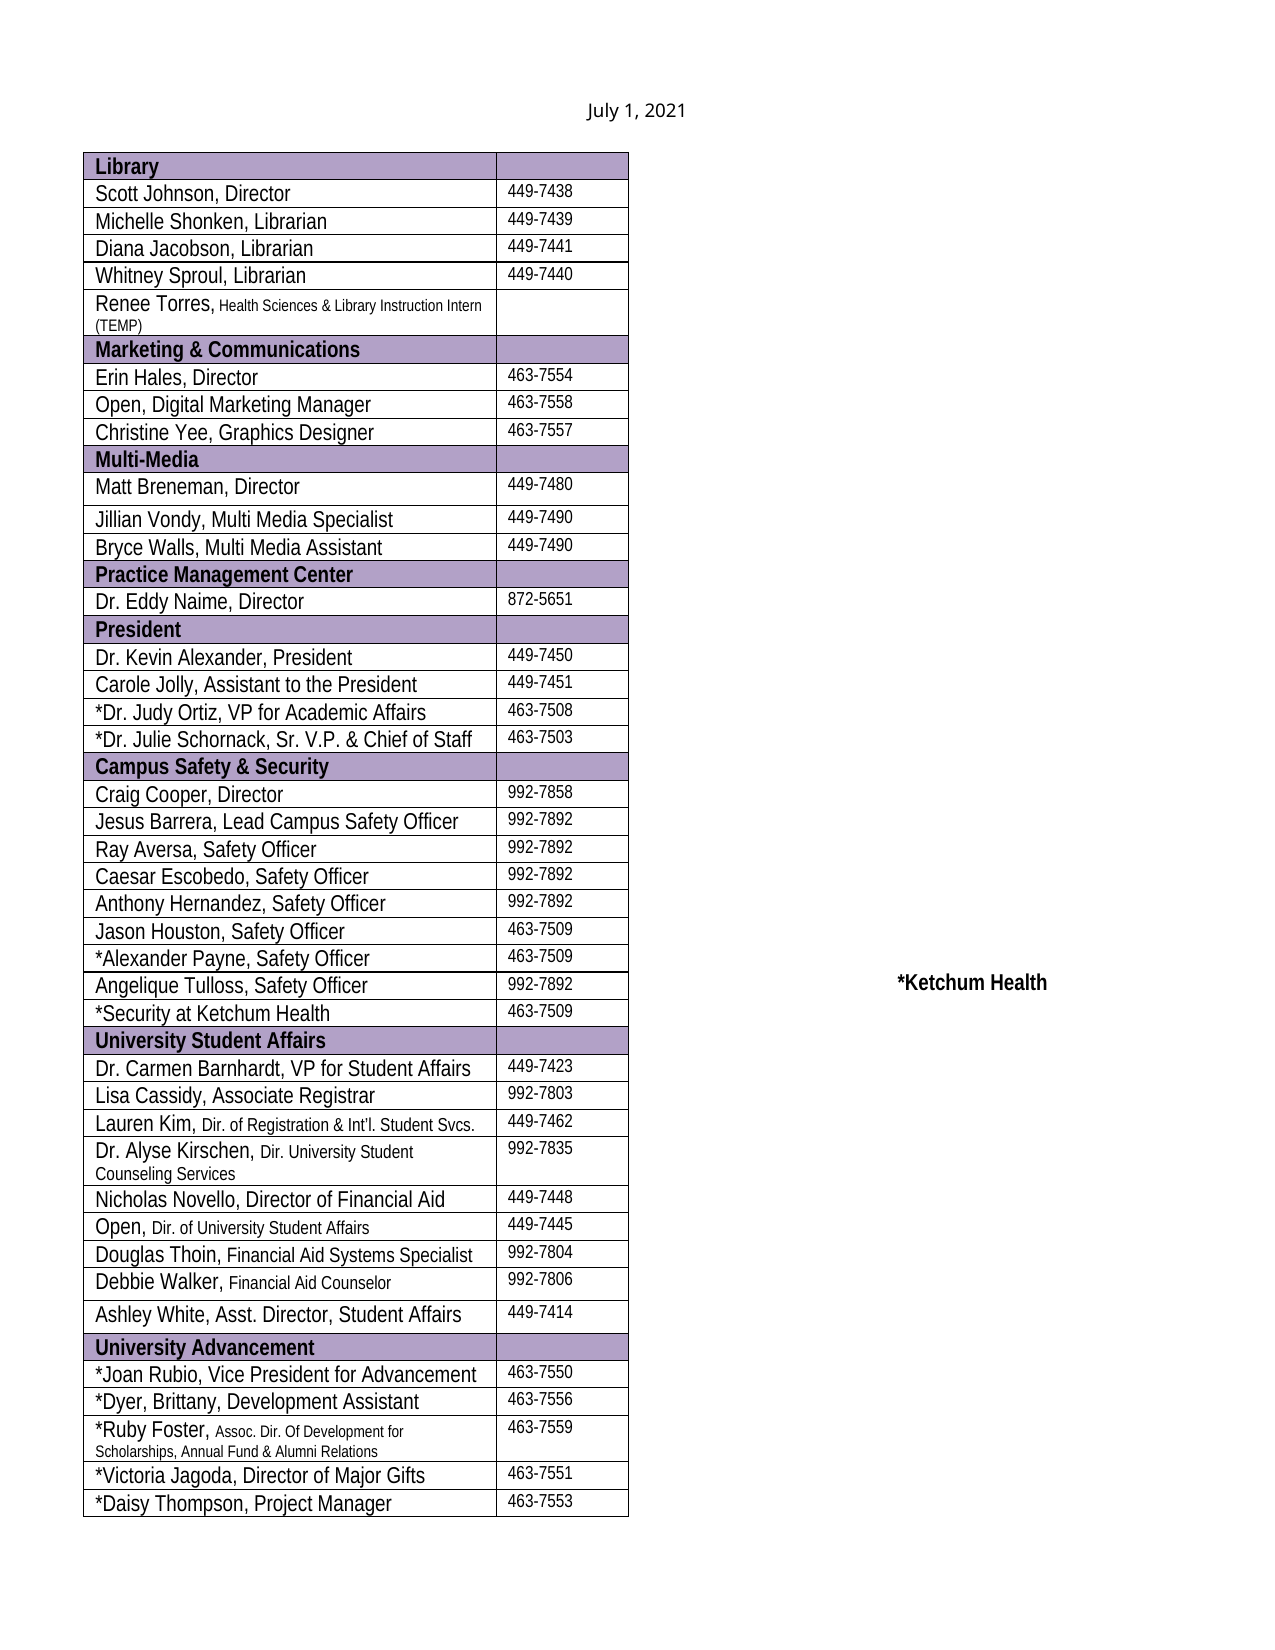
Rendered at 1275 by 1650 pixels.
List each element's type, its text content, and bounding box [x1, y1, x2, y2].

table_cell 992-7892 [497, 808, 628, 834]
table_cell *Alexander Payne, Safety Officer [84, 945, 496, 971]
table_cell 992-7803 [497, 1082, 628, 1108]
table_cell Scott Johnson, Director [84, 180, 496, 207]
table_cell Angelique Tulloss, Safety Officer [84, 973, 496, 999]
table_cell Anthony Hernandez, Safety Officer [84, 890, 496, 917]
table_cell Renee Torres, Health Sciences & Library Instruction Intern (TEMP) [84, 290, 496, 335]
table_cell Dr. Eddy Naime, Director [84, 588, 496, 614]
table_cell [497, 290, 628, 335]
table_cell Dr. Kevin Alexander, President [84, 644, 496, 670]
table_cell Bryce Walls, Multi Media Assistant [84, 534, 496, 560]
table_cell 449-7450 [497, 644, 628, 670]
table_cell Christine Yee, Graphics Designer [84, 419, 496, 445]
table_cell 992-7806 [497, 1268, 628, 1300]
table_cell Multi-Media [84, 446, 496, 472]
table_cell Jesus Barrera, Lead Campus Safety Officer [84, 808, 496, 834]
table_cell Campus Safety & Security [84, 753, 496, 780]
table_cell 992-7892 [497, 836, 628, 862]
table_cell 449-7438 [497, 180, 628, 207]
table_cell 449-7448 [497, 1186, 628, 1212]
table_cell *Dr. Julie Schornack, Sr. V.P. & Chief of Staff [84, 726, 496, 752]
table_cell Douglas Thoin, Financial Aid Systems Specialist [84, 1241, 496, 1267]
table_cell Ashley White, Asst. Director, Student Affairs [84, 1301, 496, 1332]
table_cell *Dyer, Brittany, Development Assistant [84, 1388, 496, 1414]
table_cell 463-7559 [497, 1416, 628, 1461]
table_cell 449-7451 [497, 671, 628, 697]
table_cell 463-7553 [497, 1490, 628, 1516]
table_cell 449-7490 [497, 506, 628, 532]
table_cell [497, 336, 628, 363]
table_cell Lauren Kim, Dir. of Registration & Int’l. Student Svcs. [84, 1110, 496, 1136]
table_cell Marketing & Communications [84, 336, 496, 363]
table_cell Diana Jacobson, Librarian [84, 235, 496, 261]
table_cell 449-7440 [497, 263, 628, 289]
table_cell Dr. Alyse Kirschen, Dir. University Student Counseling Services [84, 1137, 496, 1185]
table_cell 463-7503 [497, 726, 628, 752]
table_cell 449-7480 [497, 473, 628, 505]
table_cell 449-7439 [497, 208, 628, 234]
table_cell 992-7892 [497, 863, 628, 889]
table_cell President [84, 616, 496, 643]
table_cell 872-5651 [497, 588, 628, 614]
table_cell *Daisy Thompson, Project Manager [84, 1490, 496, 1516]
table_cell *Security at Ketchum Health [84, 1000, 496, 1026]
table_cell 463-7557 [497, 419, 628, 445]
table_cell 449-7423 [497, 1055, 628, 1081]
table_cell Lisa Cassidy, Associate Registrar [84, 1082, 496, 1108]
text *Ketchum Health [647, 969, 1200, 995]
table_cell Open, Dir. of University Student Affairs [84, 1213, 496, 1239]
table_cell Michelle Shonken, Librarian [84, 208, 496, 234]
table_cell [497, 616, 628, 643]
table_cell 463-7551 [497, 1462, 628, 1488]
table_cell University Advancement [84, 1334, 496, 1360]
table_cell 463-7509 [497, 1000, 628, 1026]
table_cell Carole Jolly, Assistant to the President [84, 671, 496, 697]
table_cell Open, Digital Marketing Manager [84, 391, 496, 417]
table_cell 992-7804 [497, 1241, 628, 1267]
table_cell 449-7462 [497, 1110, 628, 1136]
table_cell 463-7550 [497, 1361, 628, 1387]
table_cell 463-7554 [497, 364, 628, 390]
table_cell 449-7441 [497, 235, 628, 261]
table_cell 992-7892 [497, 890, 628, 917]
table_header Library [84, 153, 496, 179]
table_cell Ray Aversa, Safety Officer [84, 836, 496, 862]
table_cell Erin Hales, Director [84, 364, 496, 390]
table_cell University Student Affairs [84, 1027, 496, 1054]
table_cell 449-7445 [497, 1213, 628, 1239]
table_cell Whitney Sproul, Librarian [84, 263, 496, 289]
table_cell 992-7858 [497, 781, 628, 807]
table_cell [497, 1334, 628, 1360]
table_cell Debbie Walker, Financial Aid Counselor [84, 1268, 496, 1300]
table_cell 449-7490 [497, 534, 628, 560]
table_cell [497, 561, 628, 587]
table_cell 463-7509 [497, 918, 628, 944]
table_cell 992-7835 [497, 1137, 628, 1185]
table_cell Practice Management Center [84, 561, 496, 587]
table_cell *Victoria Jagoda, Director of Major Gifts [84, 1462, 496, 1488]
table_cell 463-7508 [497, 699, 628, 725]
table_cell *Ruby Foster, Assoc. Dir. Of Development for Scholarships, Annual Fund & Alumni Relations [84, 1416, 496, 1461]
table_cell 992-7892 [497, 973, 628, 999]
table_cell Jillian Vondy, Multi Media Specialist [84, 506, 496, 532]
table_cell [497, 446, 628, 472]
table_cell Jason Houston, Safety Officer [84, 918, 496, 944]
table_cell *Joan Rubio, Vice President for Advancement [84, 1361, 496, 1387]
table_cell Caesar Escobedo, Safety Officer [84, 863, 496, 889]
table_cell [497, 753, 628, 780]
table_cell 463-7556 [497, 1388, 628, 1414]
table_header [497, 153, 628, 179]
table_cell *Dr. Judy Ortiz, VP for Academic Affairs [84, 699, 496, 725]
table_cell 449-7414 [497, 1301, 628, 1332]
table_cell Matt Breneman, Director [84, 473, 496, 505]
table_cell 463-7558 [497, 391, 628, 417]
table_cell Dr. Carmen Barnhardt, VP for Student Affairs [84, 1055, 496, 1081]
table_cell Nicholas Novello, Director of Financial Aid [84, 1186, 496, 1212]
table_cell Craig Cooper, Director [84, 781, 496, 807]
table_cell 463-7509 [497, 945, 628, 971]
table_cell [497, 1027, 628, 1054]
